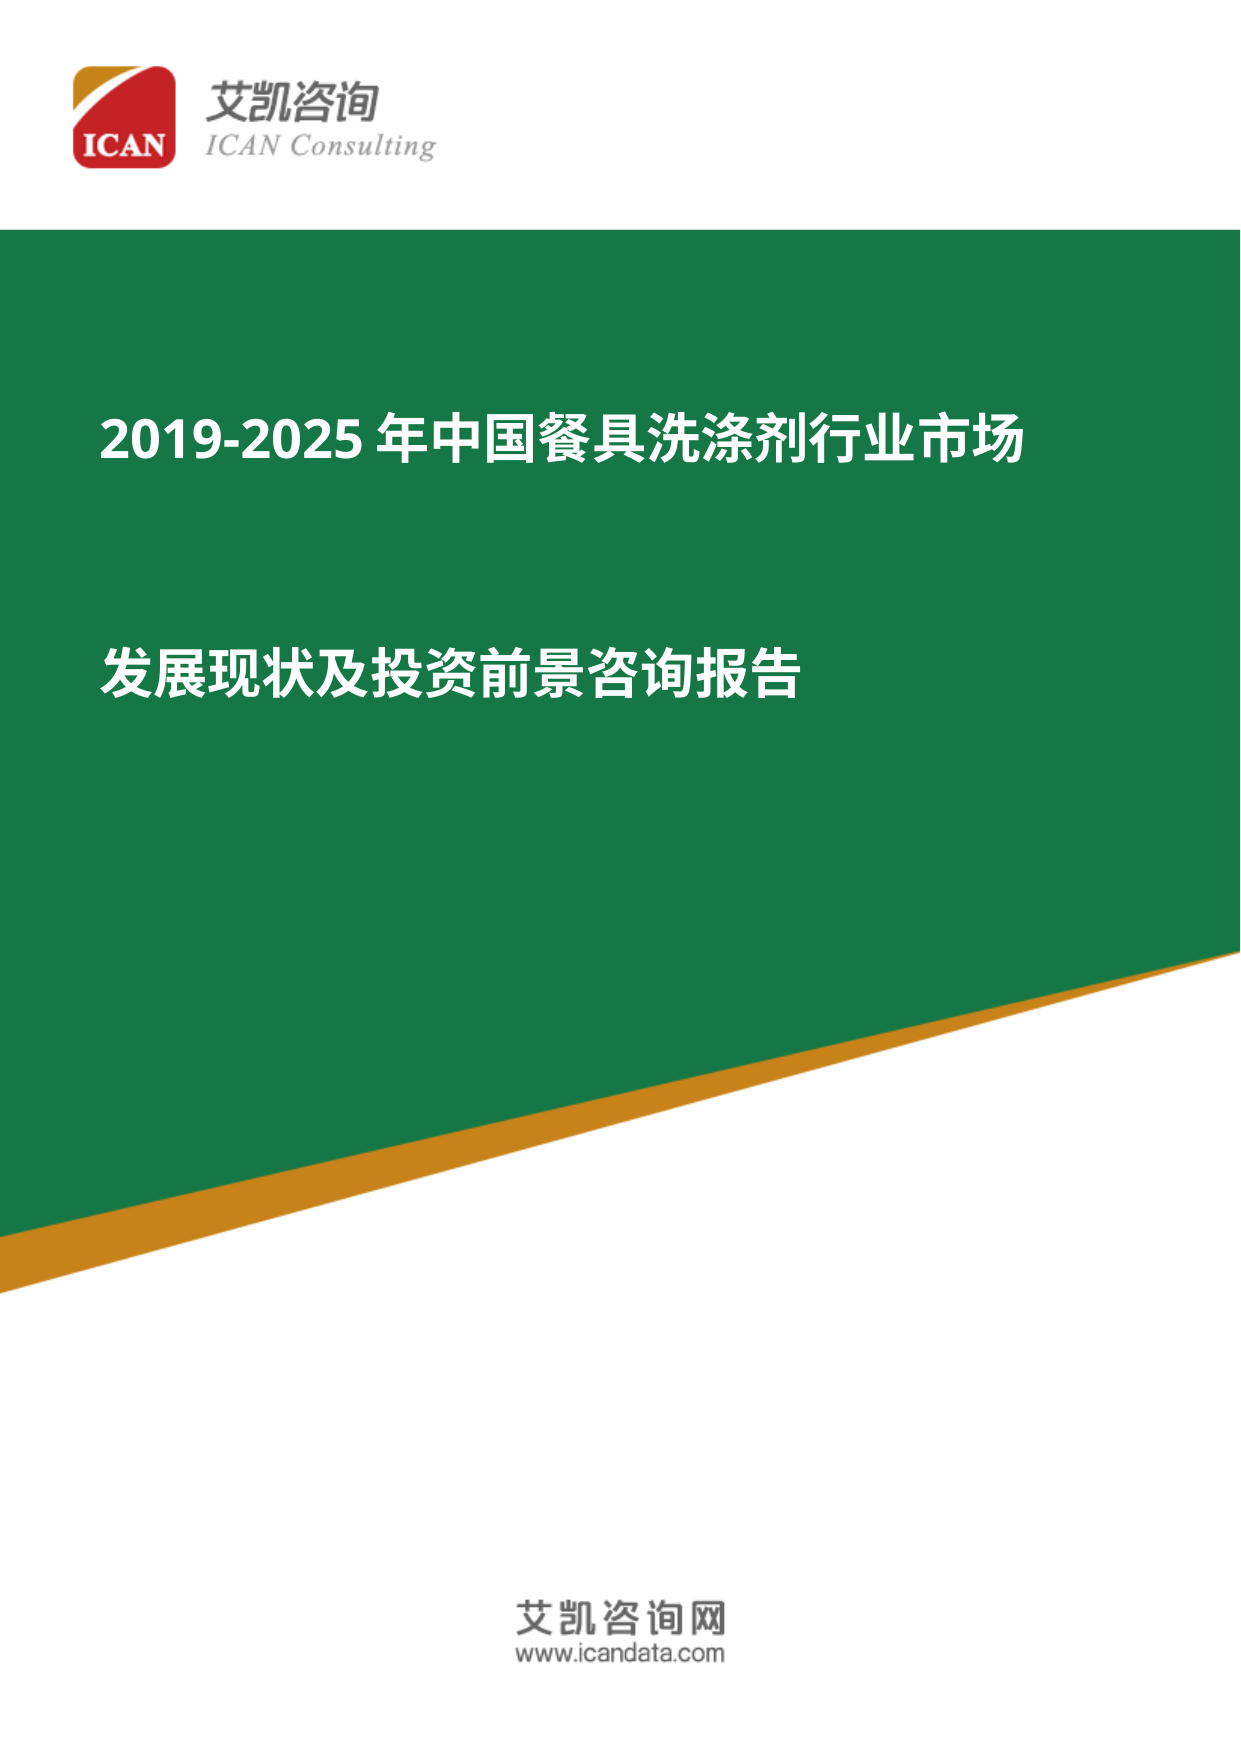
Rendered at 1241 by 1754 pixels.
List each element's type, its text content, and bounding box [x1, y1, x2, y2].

subtitle 2019-2025年中国餐具洗涤剂行业市场发展现状及投资前景咨询报告 [99, 386, 1053, 718]
picture [0, 5, 1241, 1754]
